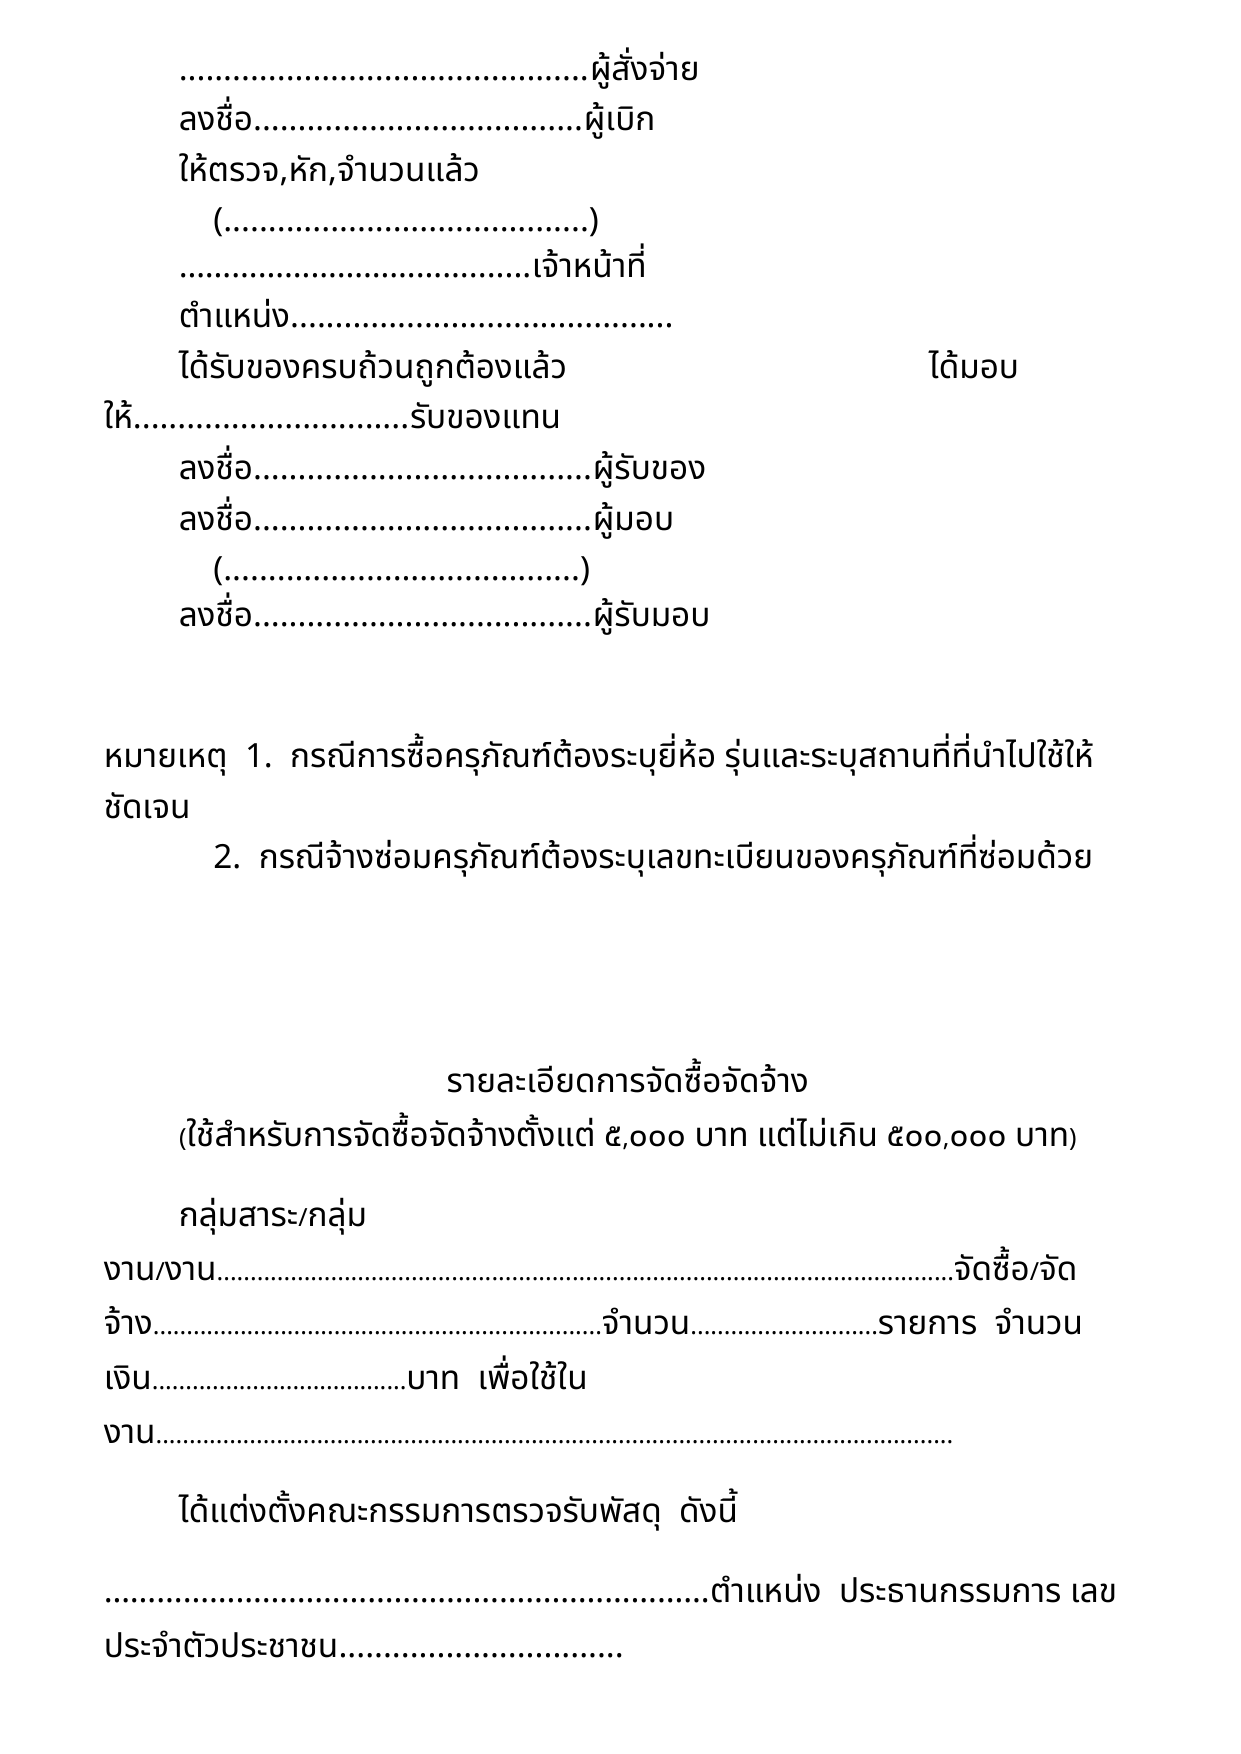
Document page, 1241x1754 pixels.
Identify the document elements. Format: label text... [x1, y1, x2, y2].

text ให้ตรวจ,หัก,จำนวนแล้ว (.........................................) [103, 146, 1152, 242]
text (ใช้สำหรับการจัดซื้อจัดจ้างตั้งแต่ ๕,๐๐๐ บาท แต่ไม่เกิน ๕๐๐,๐๐๐ บาท) [103, 1111, 1152, 1162]
text ……………………………………………………………ตำแหน่ง ประธานกรรมการ เลขประจำตัวประชาชน................................ [103, 1567, 1152, 1672]
text รายละเอียดการจัดซื้อจัดจ้าง [103, 1057, 1152, 1107]
text ..............................................ผู้สั่งจ่าย ลงชื่อ.....................................ผู้เบิก [103, 44, 1152, 146]
text (........................................) ลงชื่อ......................................ผู้รับมอบ [103, 545, 1152, 641]
text …………………………..........เจ้าหน้าที่ ตำแหน่ง........................................... [103, 242, 1152, 343]
text ลงชื่อ......................................ผู้รับของ ลงชื่อ......................................ผู้มอบ [103, 444, 1152, 545]
text ได้รับของครบถ้วนถูกต้องแล้ว ได้มอบให้...............................รับของแทน [103, 343, 1186, 444]
text 2. กรณีจ้างซ่อมครุภัณฑ์ต้องระบุเลขทะเบียนของครุภัณฑ์ที่ซ่อมด้วย [103, 833, 1152, 884]
text หมายเหตุ 1. กรณีการซื้อครุภัณฑ์ต้องระบุยี่ห้อ รุ่นและระบุสถานที่ที่นำไปใช้ให้ชัดเจน [103, 732, 1152, 833]
text กลุ่มสาระ/กลุ่มงาน/งาน..............................................................................................................จัดซื้อ/จัดจ้าง...................................................................จำนวน............................รายการ จำนวนเงิน......................................บาท เพื่อใช้ในงาน....................................................................................................................... [103, 1191, 1152, 1458]
text ได้แต่งตั้งคณะกรรมการตรวจรับพัสดุ ดังนี้ [103, 1487, 1152, 1538]
